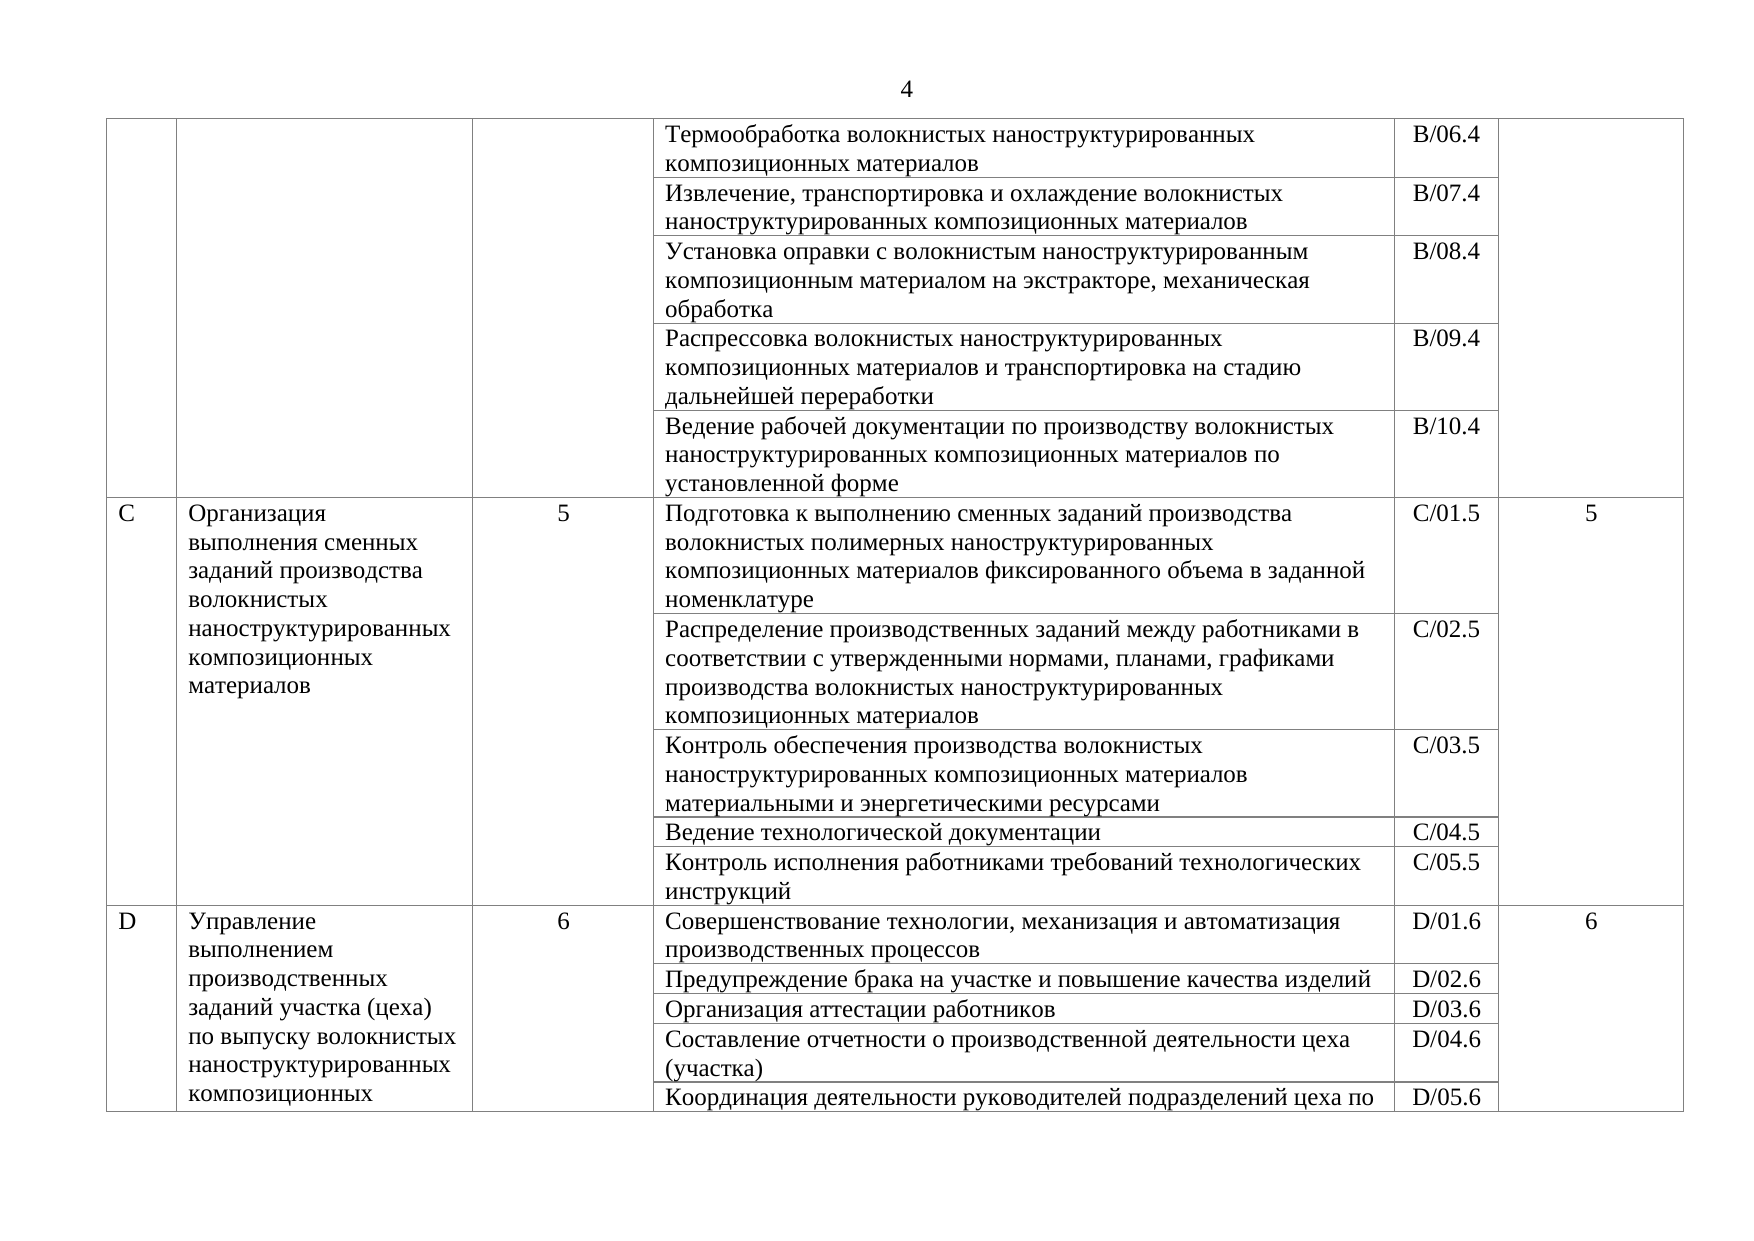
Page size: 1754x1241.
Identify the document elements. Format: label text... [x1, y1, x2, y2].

table_cell Распределение производственных заданий между работниками в соответствии с утвержденными нормами, планами, графиками производства волокнистых наноструктурированных композиционных материалов [654, 614, 1394, 729]
table_cell С/05.5 [1395, 847, 1498, 905]
table_cell Составление отчетности о производственной деятельности цеха (участка) [654, 1024, 1394, 1081]
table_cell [654, 1083, 1394, 1111]
table_cell Ведение рабочей документации по производству волокнистых наноструктурированных композиционных материалов по установленной форме [654, 411, 1394, 497]
table_cell Подготовка к выполнению сменных заданий производства волокнистых полимерных наноструктурированных композиционных материалов фиксированного объема в заданной номенклатуре [654, 498, 1394, 613]
table_cell С/03.5 [1395, 730, 1498, 816]
table_cell В/08.4 [1395, 236, 1498, 322]
table_cell D/03.6 [1395, 994, 1498, 1023]
table_cell В/09.4 [1395, 324, 1498, 410]
table_cell Управление выполнением производственных заданий участка (цеха) по выпуску волокнистых наноструктурированных композиционных материалов [177, 906, 472, 1111]
table_cell Организация выполнения сменных заданий производства волокнистых наноструктурированных композиционных материалов [177, 498, 472, 905]
table_cell 5 [473, 498, 653, 905]
table_cell С [107, 498, 176, 905]
table_cell 6 [473, 906, 653, 1111]
table_cell 6 [1499, 906, 1683, 1111]
table_cell Контроль исполнения работниками требований технологических инструкций [654, 847, 1394, 905]
table_cell Контроль обеспечения производства волокнистых наноструктурированных композиционных материалов материальными и энергетическими ресурсами [654, 730, 1394, 816]
table_cell В/06.4 [1395, 119, 1498, 177]
table_cell D/01.6 [1395, 906, 1498, 963]
table_cell Предупреждение брака на участке и повышение качества изделий [654, 964, 1394, 993]
table_cell D/05.6 [1395, 1083, 1498, 1111]
table_cell В/07.4 [1395, 178, 1498, 235]
table_cell D [107, 906, 176, 1111]
table_cell С/04.5 [1395, 818, 1498, 846]
table_cell Организация аттестации работников [654, 994, 1394, 1023]
table_cell Совершенствование технологии, механизация и автоматизация производственных процессов [654, 906, 1394, 963]
table_cell D/02.6 [1395, 964, 1498, 993]
table_cell D/04.6 [1395, 1024, 1498, 1081]
table_cell Термообработка волокнистых наноструктурированных композиционных материалов [654, 119, 1394, 177]
table_cell Ведение технологической документации [654, 818, 1394, 846]
table_cell Распрессовка волокнистых наноструктурированных композиционных материалов и транспортировка на стадию дальнейшей переработки [654, 324, 1394, 410]
table_cell С/01.5 [1395, 498, 1498, 613]
table_cell Извлечение, транспортировка и охлаждение волокнистых наноструктурированных композиционных материалов [654, 178, 1394, 235]
table_cell С/02.5 [1395, 614, 1498, 729]
table_cell 5 [1499, 498, 1683, 905]
table_cell Установка оправки с волокнистым наноструктурированным композиционным материалом на экстракторе, механическая обработка [654, 236, 1394, 322]
table_cell В/10.4 [1395, 411, 1498, 497]
